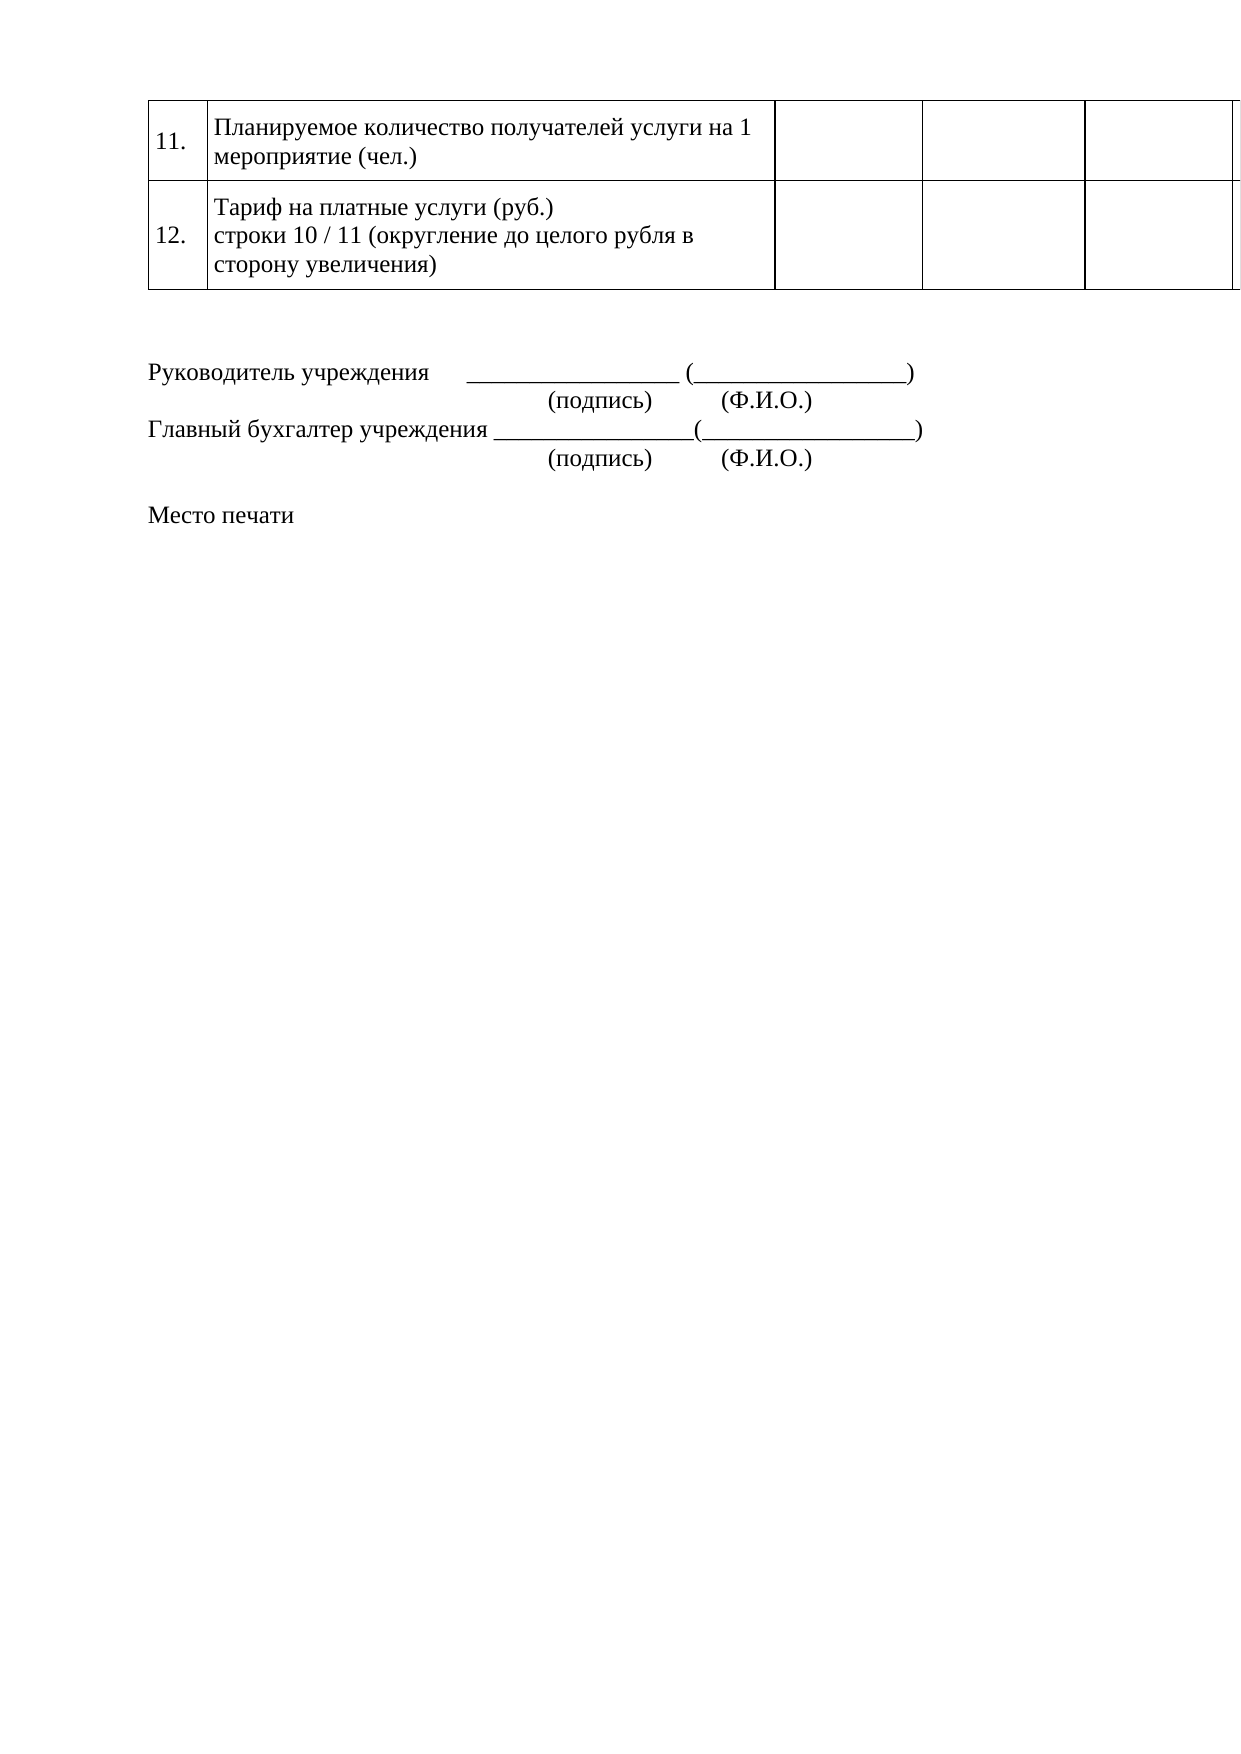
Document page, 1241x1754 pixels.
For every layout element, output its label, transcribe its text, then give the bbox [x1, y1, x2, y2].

table_cell [1233, 181, 1240, 289]
table_cell 12. [149, 181, 207, 289]
table_cell [923, 101, 1084, 180]
table_cell [923, 181, 1084, 289]
text Место печати [148, 501, 1152, 529]
text Главный бухгалтер учреждения ________________(_________________) [148, 414, 1152, 443]
text (подпись) (Ф.И.О.) [148, 443, 1152, 472]
text Руководитель учреждения _________________ (_________________) [148, 357, 1152, 386]
text (подпись) (Ф.И.О.) [148, 386, 1152, 414]
table_cell [1086, 181, 1232, 289]
table_cell Тариф на платные услуги (руб.) строки 10 / 11 (округление до целого рубля в сторону увеличения) [208, 181, 774, 289]
table_cell [776, 101, 922, 180]
table_cell Планируемое количество получателей услуги на 1 мероприятие (чел.) [208, 101, 774, 180]
table_cell [1086, 101, 1232, 180]
table_cell [1233, 101, 1240, 180]
table_cell [776, 181, 922, 289]
table_cell 11. [149, 101, 207, 180]
